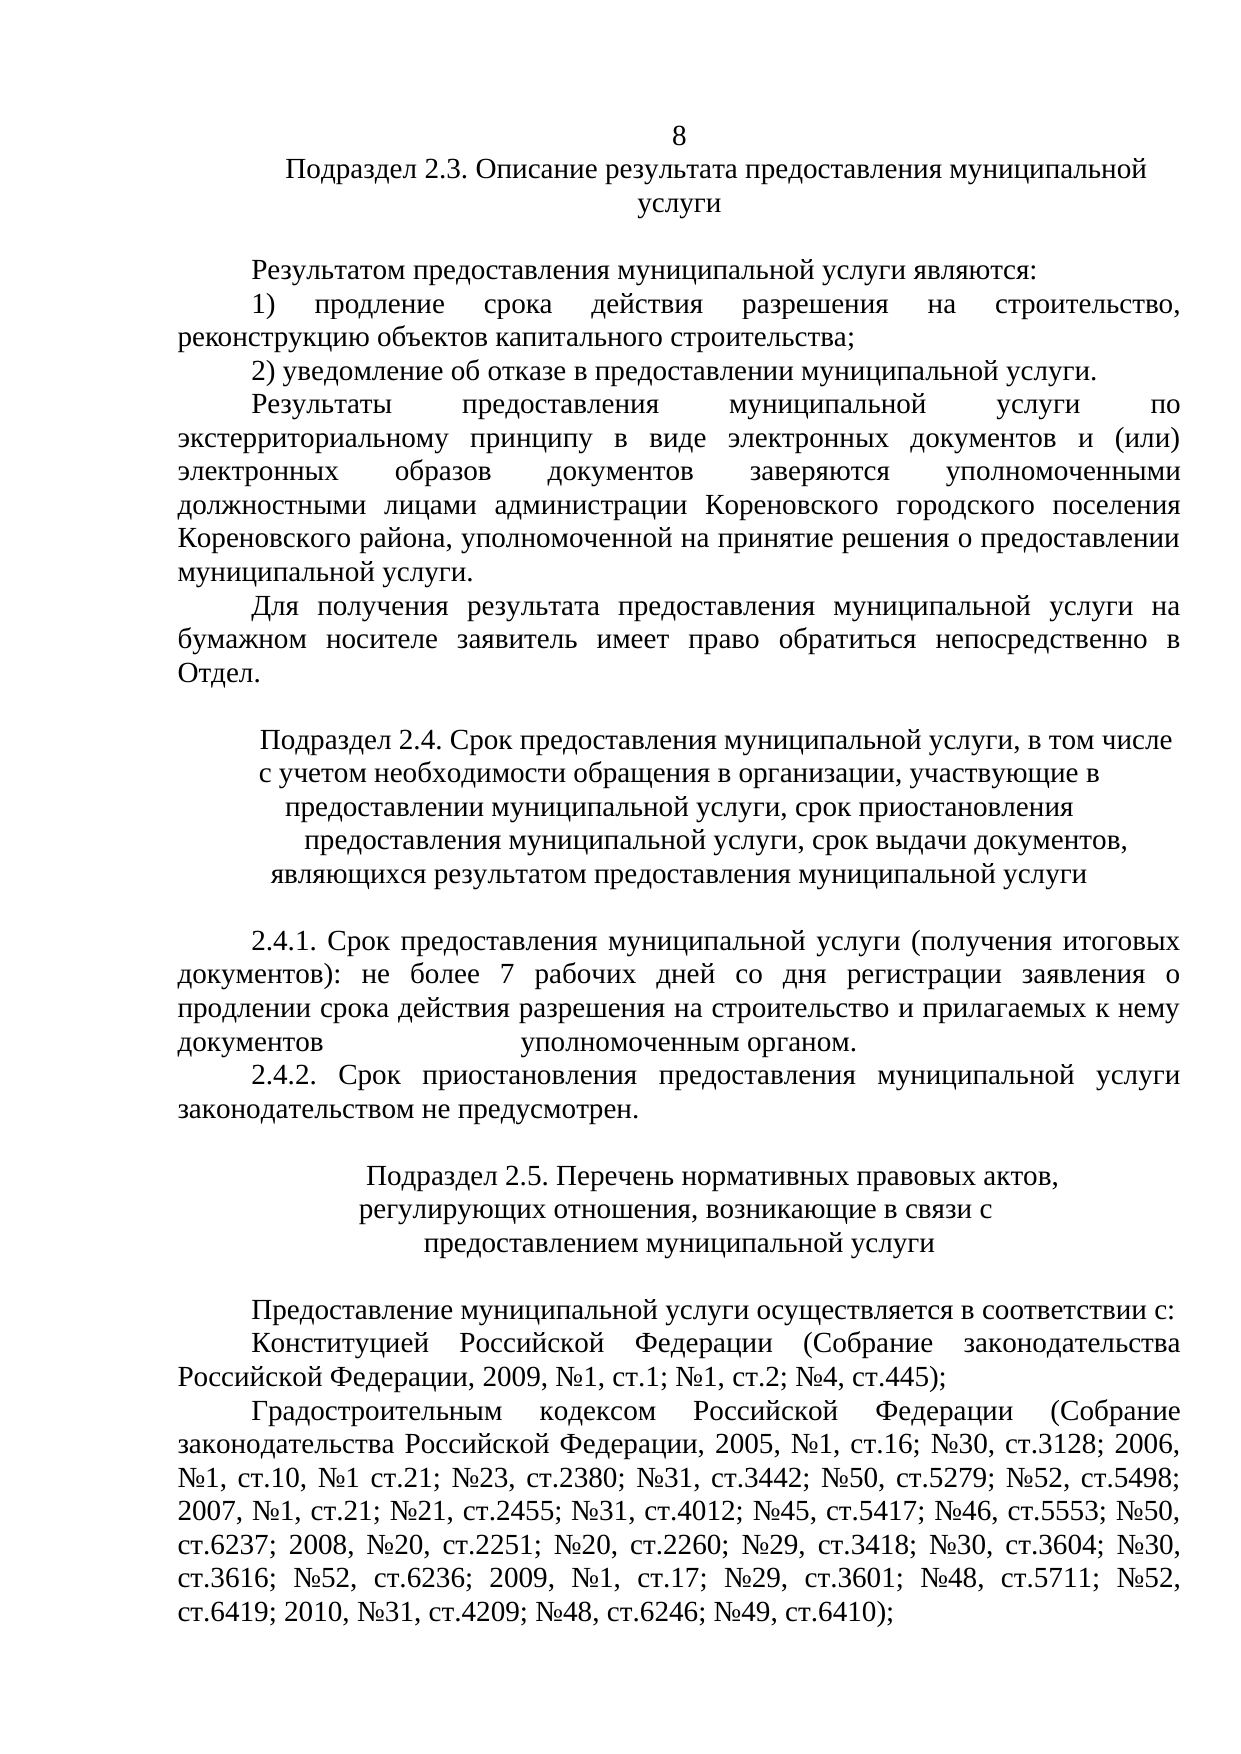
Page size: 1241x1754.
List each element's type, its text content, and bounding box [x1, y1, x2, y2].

text Предоставление муниципальной услуги осуществляется в соответствии с: [177, 1292, 1181, 1326]
text 2.4.2. Срок приостановления предоставления муниципальной услуги законодательством не предусмотрен. [177, 1057, 1181, 1124]
text Градостроительным кодексом Российской Федерации (Собрание законодательства Российской Федерации, 2005, №1, ст.16; №30, ст.3128; 2006, №1, ст.10, №1 ст.21; №23, ст.2380; №31, ст.3442; №50, ст.5279; №52, ст.5498; 2007, №1, ст.21; №21, ст.2455; №31, ст.4012; №45, ст.5417; №46, ст.5553; №50, ст.6237; 2008, №20, ст.2251; №20, ст.2260; №29, ст.3418; №30, ст.3604; №30, ст.3616; №52, ст.6236; 2009, №1, ст.17; №29, ст.3601; №48, ст.5711; №52, ст.6419; 2010, №31, ст.4209; №48, ст.6246; №49, ст.6410); [177, 1393, 1181, 1627]
text Подраздел 2.5. Перечень нормативных правовых актов, регулирующих отношения, возникающие в связи с предоставлением муниципальной услуги [177, 1158, 1181, 1258]
text 1) продление срока действия разрешения на строительство, реконструкцию объектов капитального строительства; [847, 319, 1181, 353]
text Результаты предоставления муниципальной услуги по экстерриториальному принципу в виде электронных документов и (или) электронных образов документов заверяются уполномоченными должностными лицами администрации Кореновского городского поселения Кореновского района, уполномоченной на принятие решения о предоставлении муниципальной услуги. [177, 386, 1181, 588]
text предоставления муниципальной услуги, срок выдачи документов, являющихся результатом предоставления муниципальной услуги [177, 822, 1181, 889]
text Подраздел 2.4. Срок предоставления муниципальной услуги, в том числе с учетом необходимости обращения в организации, участвующие в предоставлении муниципальной услуги, срок приостановления [177, 722, 1181, 822]
text 2) уведомление об отказе в предоставлении муниципальной услуги. [177, 353, 1181, 386]
text Конституцией Российской Федерации (Собрание законодательства Российской Федерации, 2009, №1, ст.1; №1, ст.2; №4, ст.445); [177, 1326, 1181, 1393]
text Результатом предоставления муниципальной услуги являются: [177, 252, 1181, 286]
text Подраздел 2.3. Описание результата предоставления муниципальной услуги [177, 152, 1181, 219]
text Для получения результата предоставления муниципальной услуги на бумажном носителе заявитель имеет право обратиться непосредственно в Отдел. [177, 588, 1181, 688]
text 2.4.1. Срок предоставления муниципальной услуги (получения итоговых документов): не более 7 рабочих дней со дня регистрации заявления о продлении срока действия разрешения на строительство и прилагаемых к нему документов уполномоченным органом. [177, 923, 1181, 1057]
